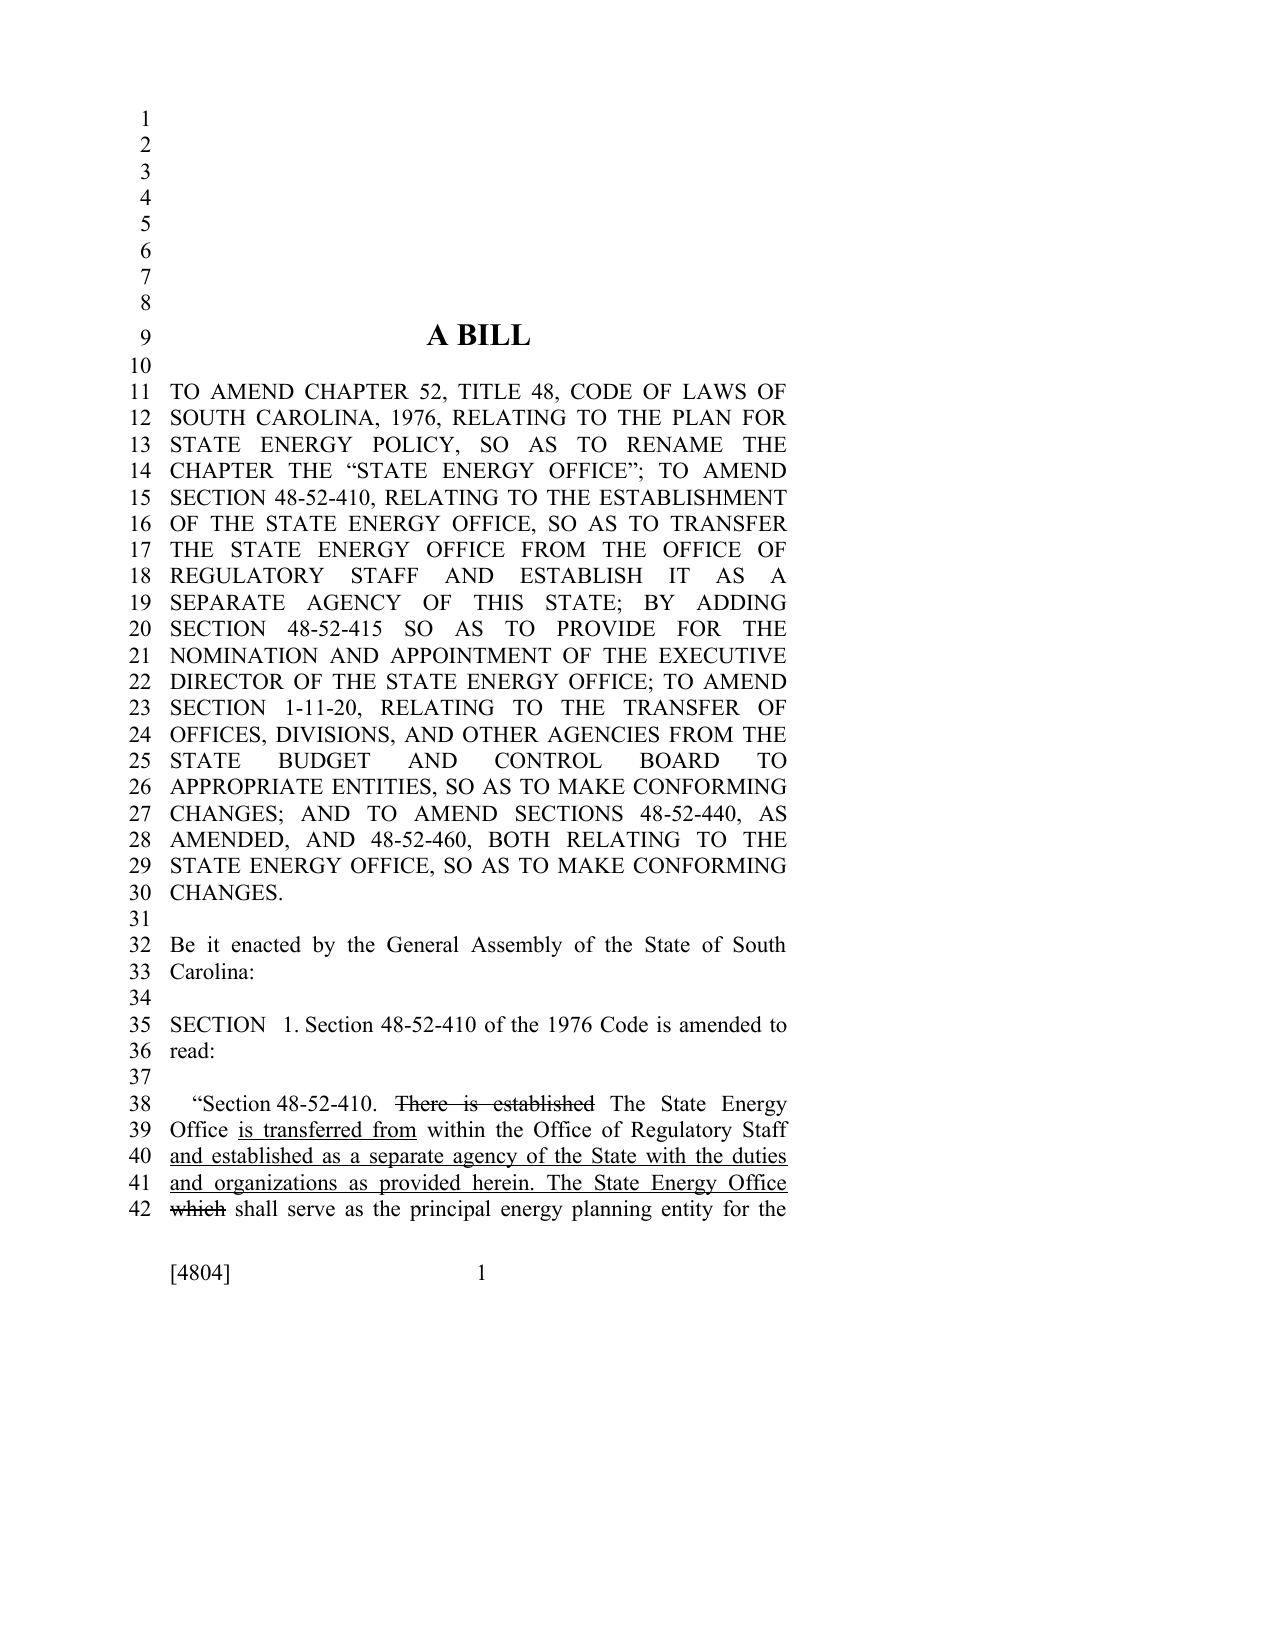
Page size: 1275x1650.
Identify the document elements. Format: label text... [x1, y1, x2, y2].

text Be it enacted by the General Assembly of the State of South Carolina: [169, 932, 787, 984]
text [169, 1193, 787, 1221]
text A BILL [169, 316, 787, 352]
text TO AMEND CHAPTER 52, TITLE 48, CODE OF LAWS OF SOUTH CAROLINA, 1976, RELATING TO THE PLAN FOR STATE ENERGY POLICY, SO AS TO RENAME THE CHAPTER THE “STATE ENERGY OFFICE”; TO AMEND SECTION 48-52-410, RELATING TO THE ESTABLISHMENT OF THE STATE ENERGY OFFICE, SO AS TO TRANSFER THE STATE ENERGY OFFICE FROM THE OFFICE OF REGULATORY STAFF AND ESTABLISH IT AS A SEPARATE AGENCY OF THIS STATE; BY ADDING SECTION 48-52-415 SO AS TO PROVIDE FOR THE NOMINATION AND APPOINTMENT OF THE EXECUTIVE DIRECTOR OF THE STATE ENERGY OFFICE; TO AMEND SECTION 1-11-20, RELATING TO THE TRANSFER OF OFFICES, DIVISIONS, AND OTHER AGENCIES FROM THE STATE BUDGET AND CONTROL BOARD TO APPROPRIATE ENTITIES, SO AS TO MAKE CONFORMING CHANGES; AND TO AMEND SECTIONS 48-52-440, AS AMENDED, AND 48-52-460, BOTH RELATING TO THE STATE ENERGY OFFICE, SO AS TO MAKE CONFORMING CHANGES. [169, 378, 787, 905]
text SECTION 1. Section 48-52-410 of the 1976 Code is amended to read: [169, 1011, 787, 1063]
